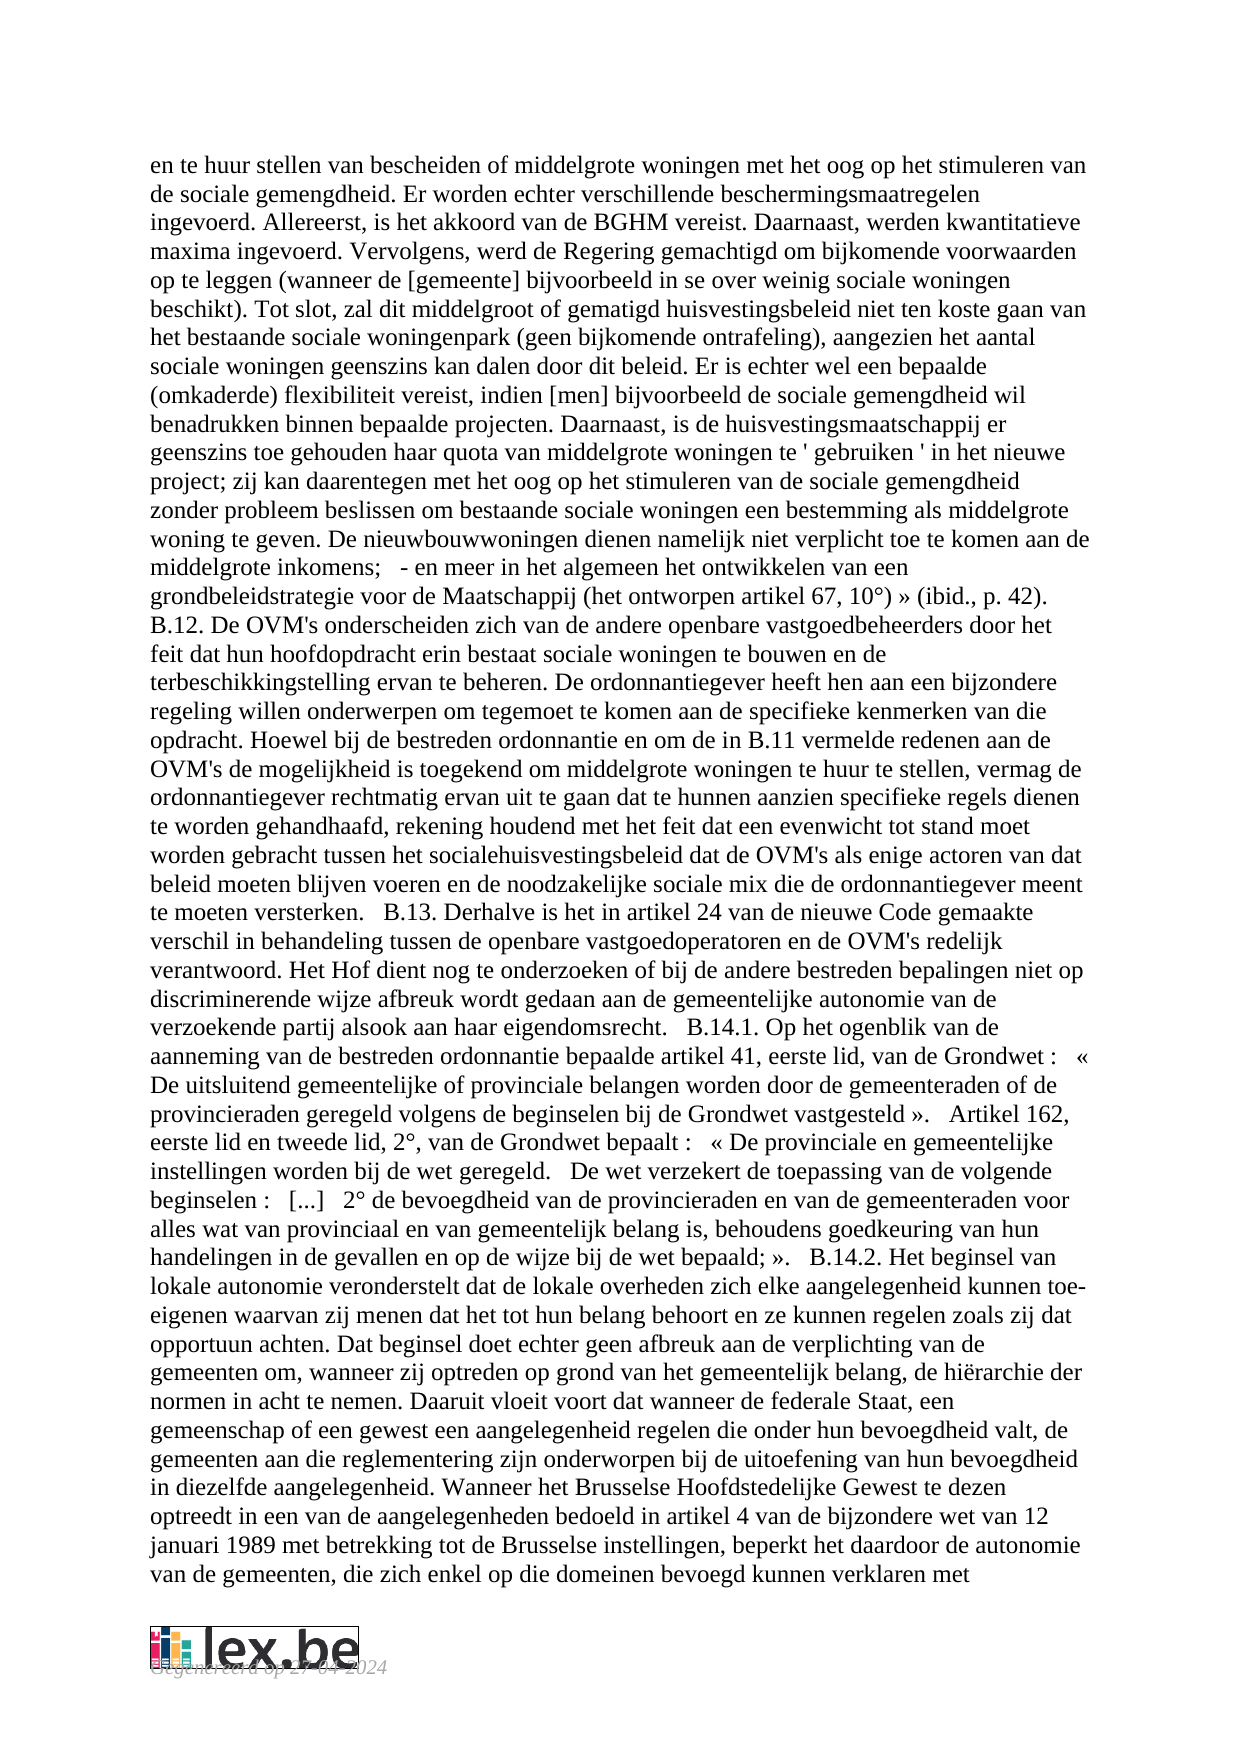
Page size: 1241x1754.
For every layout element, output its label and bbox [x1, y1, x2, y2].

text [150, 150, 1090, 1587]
picture [151, 1627, 358, 1668]
